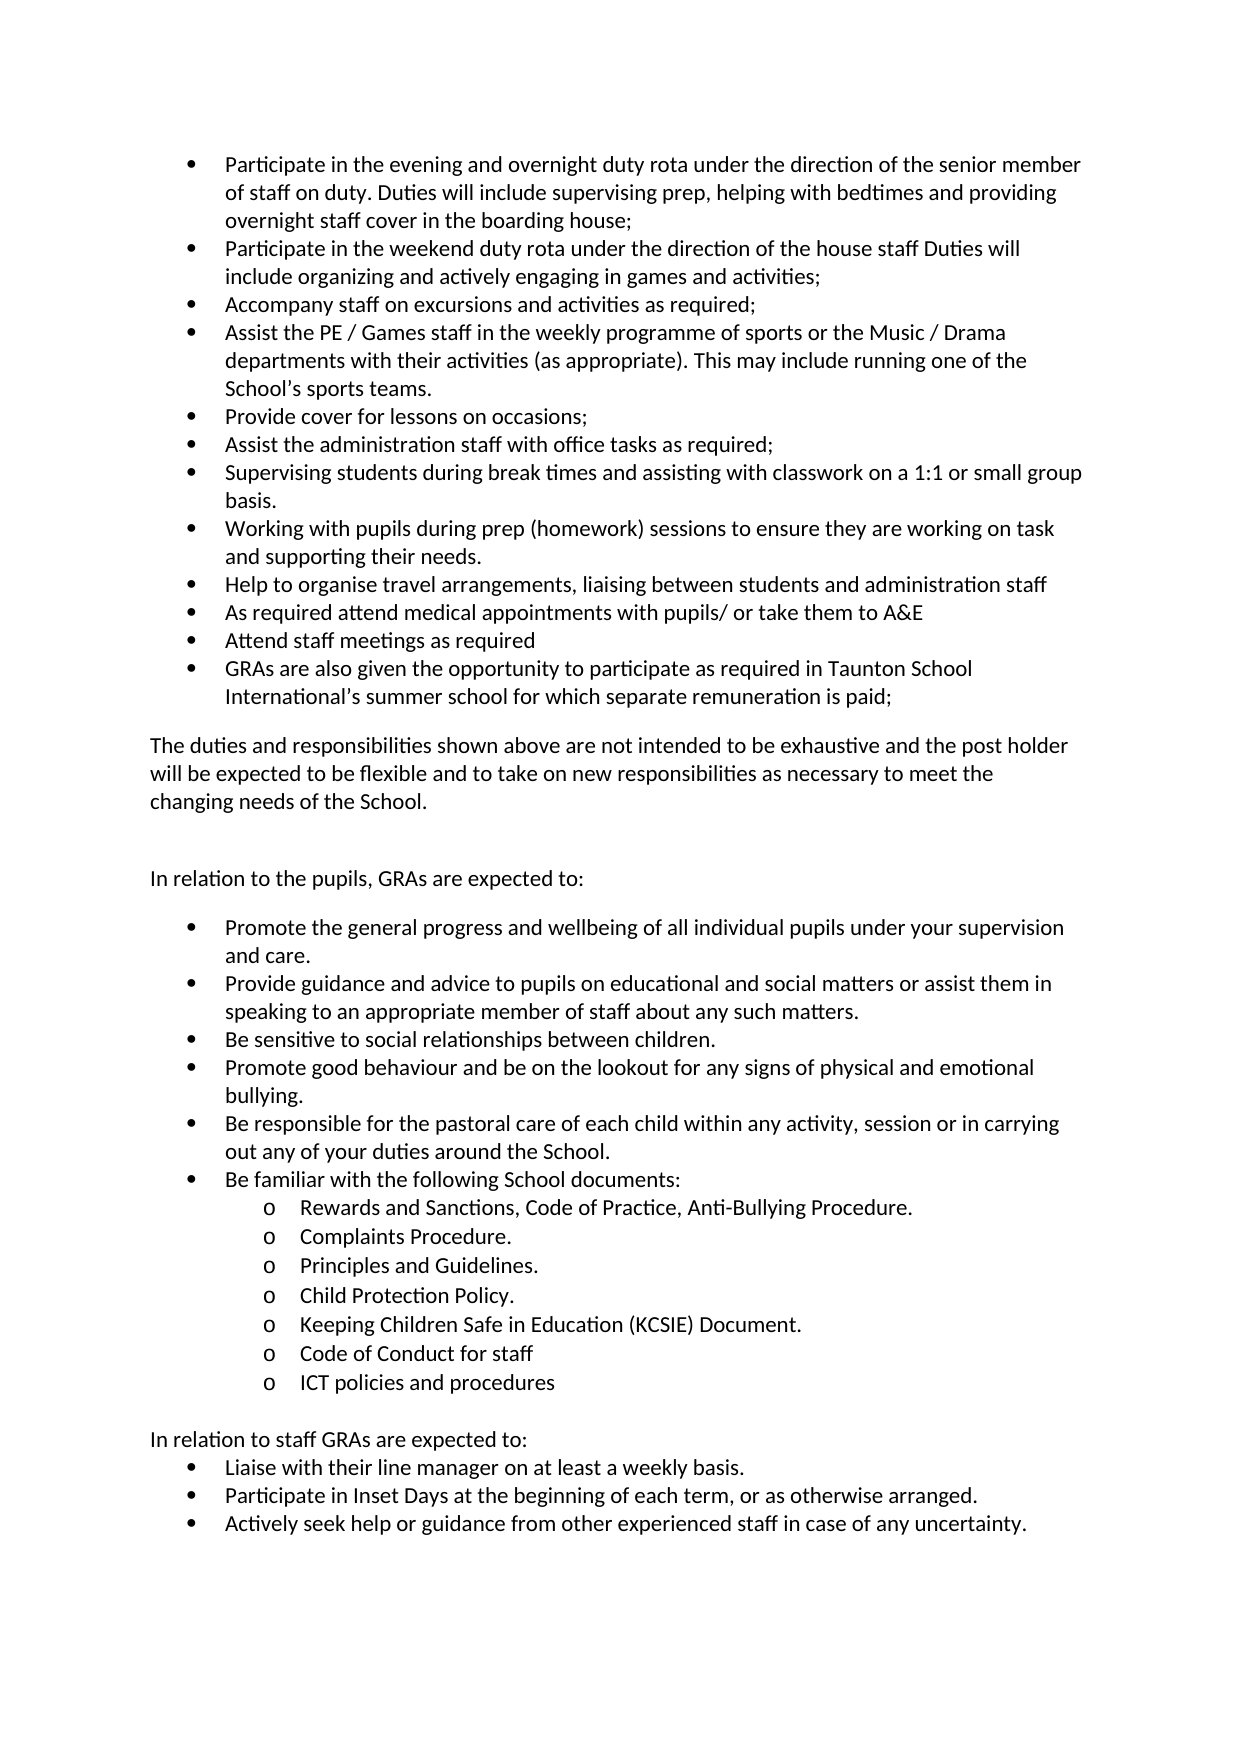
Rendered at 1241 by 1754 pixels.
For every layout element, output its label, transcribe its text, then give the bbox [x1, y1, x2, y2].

list Rewards and Sanctions, Code of Practice, Anti-Bullying Procedure. [262, 1193, 1090, 1222]
list Promote the general progress and wellbeing of all individual pupils under your supervision and care. [187, 913, 1090, 969]
list Help to organise travel arrangements, liaising between students and administration staff [187, 570, 1090, 598]
list Participate in the evening and overnight duty rota under the direction of the senior member of staff on duty. Duties will include supervising prep, helping with bedtimes and providing overnight staff cover in the boarding house; [187, 150, 1090, 234]
list Actively seek help or guidance from other experienced staff in case of any uncertainty. [187, 1509, 1090, 1537]
list Complaints Procedure. [262, 1222, 1090, 1252]
list Accompany staff on excursions and activities as required; [187, 290, 1090, 318]
list Promote good behaviour and be on the lookout for any signs of physical and emotional bullying. [187, 1053, 1090, 1109]
list Provide guidance and advice to pupils on educational and social matters or assist them in speaking to an appropriate member of staff about any such matters. [187, 969, 1090, 1025]
list Child Protection Policy. [262, 1281, 1090, 1310]
list Keeping Children Safe in Education (KCSIE) Document. [262, 1310, 1090, 1339]
list ICT policies and procedures [262, 1368, 1090, 1425]
list Supervising students during break times and assisting with classwork on a 1:1 or small group basis. [187, 458, 1090, 514]
text The duties and responsibilities shown above are not intended to be exhaustive and the post holder will be expected to be flexible and to take on new responsibilities as necessary to meet the changing needs of the School. [150, 731, 1090, 815]
list Be familiar with the following School documents: [187, 1165, 1090, 1193]
list GRAs are also given the opportunity to participate as required in Taunton School International’s summer school for which separate remuneration is paid; [187, 654, 1090, 710]
list Principles and Guidelines. [262, 1252, 1090, 1281]
list Liaise with their line manager on at least a weekly basis. [187, 1453, 1090, 1481]
list Working with pupils during prep (homework) sessions to ensure they are working on task and supporting their needs. [187, 514, 1090, 570]
text In relation to the pupils, GRAs are expected to: [150, 836, 1090, 892]
list As required attend medical appointments with pupils/ or take them to A&E [187, 598, 1090, 626]
list Assist the administration staff with office tasks as required; [187, 430, 1090, 458]
list Be sensitive to social relationships between children. [187, 1025, 1090, 1053]
list Be responsible for the pastoral care of each child within any activity, session or in carrying out any of your duties around the School. [187, 1109, 1090, 1165]
list Assist the PE / Games staff in the weekly programme of sports or the Music / Drama departments with their activities (as appropriate). This may include running one of the School’s sports teams. [187, 318, 1090, 402]
text In relation to staff GRAs are expected to: [150, 1425, 1090, 1453]
list Participate in Inset Days at the beginning of each term, or as otherwise arranged. [187, 1481, 1090, 1509]
list Attend staff meetings as required [187, 626, 1090, 654]
list Code of Conduct for staff [262, 1339, 1090, 1368]
list Provide cover for lessons on occasions; [187, 402, 1090, 430]
list Participate in the weekend duty rota under the direction of the house staff Duties will include organizing and actively engaging in games and activities; [187, 234, 1090, 290]
